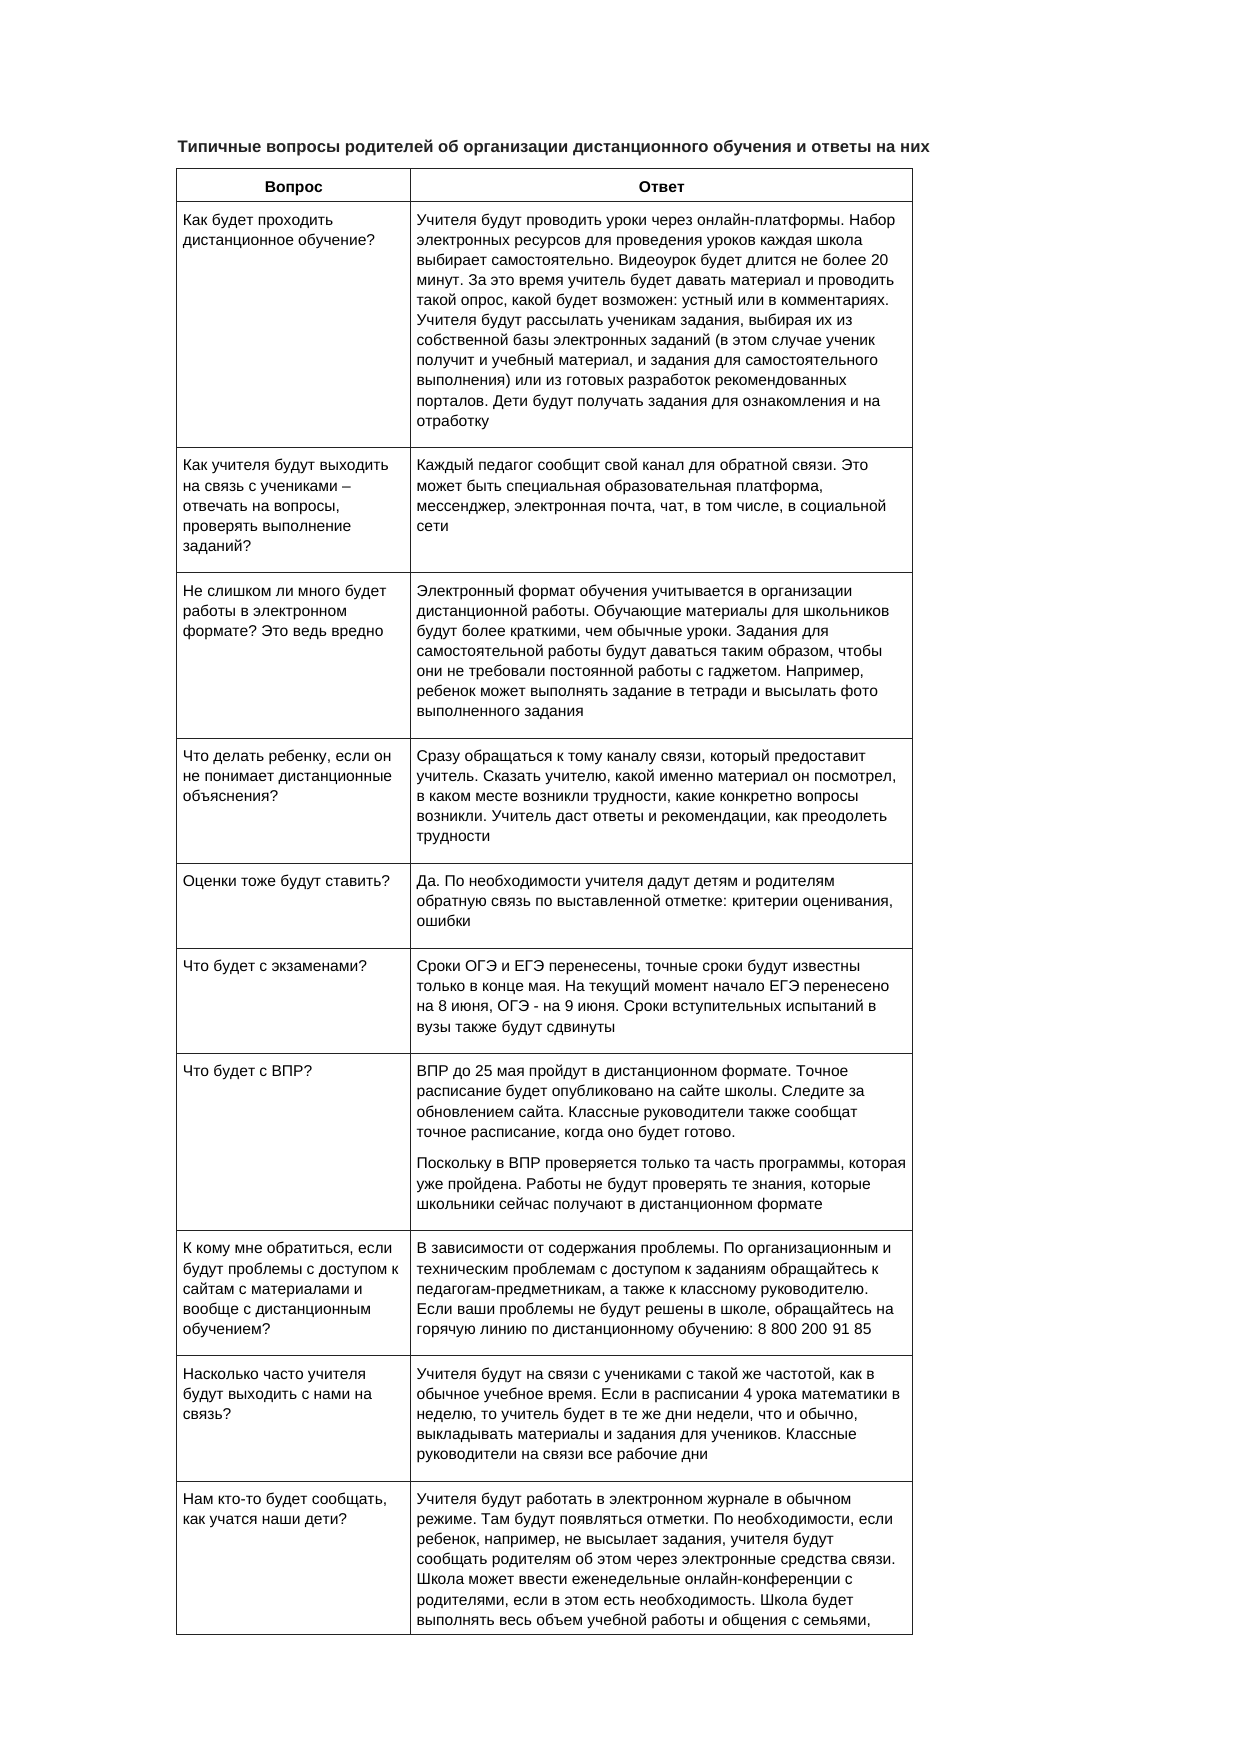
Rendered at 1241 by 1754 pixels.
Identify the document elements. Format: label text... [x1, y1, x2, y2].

table_cell К кому мне обратиться, если будут проблемы с доступом к сайтам с материалами и вообще с дистанционным обучением? [177, 1231, 410, 1355]
table_cell Что будет с экзаменами? [177, 949, 410, 1053]
table_cell В зависимости от содержания проблемы. По организационным и техническим проблемам с доступом к заданиям обращайтесь к педагогам-предметникам, а также к классному руководителю. Если ваши проблемы не будут решены в школе, обращайтесь на горячую линию по дистанционному обучению: 8 800 200 91 85 [411, 1231, 912, 1355]
table_cell ВПР до 25 мая пройдут в дистанционном формате. Точное расписание будет опубликовано на сайте школы. Следите за обновлением сайта. Классные руководители также сообщат точное расписание, когда оно будет готово. Поскольку в ВПР проверяется только та часть программы, которая уже пройдена. Работы не будут проверять те знания, которые школьники сейчас получают в дистанционном формате [411, 1054, 912, 1230]
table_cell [177, 1482, 410, 1634]
table_header Вопрос [177, 169, 410, 201]
table_cell Учителя будут проводить уроки через онлайн-платформы. Набор электронных ресурсов для проведения уроков каждая школа выбирает самостоятельно. Видеоурок будет длится не более 20 минут. За это время учитель будет давать материал и проводить такой опрос, какой будет возможен: устный или в комментариях. Учителя будут рассылать ученикам задания, выбирая их из собственной базы электронных заданий (в этом случае ученик получит и учебный материал, и задания для самостоятельного выполнения) или из готовых разработок рекомендованных порталов. Дети будут получать задания для ознакомления и на отработку [411, 202, 912, 447]
table_cell Не слишком ли много будет работы в электронном формате? Это ведь вредно [177, 573, 410, 738]
table_cell Учителя будут на связи с учениками с такой же частотой, как в обычное учебное время. Если в расписании 4 урока математики в неделю, то учитель будет в те же дни недели, что и обычно, выкладывать материалы и задания для учеников. Классные руководители на связи все рабочие дни [411, 1356, 912, 1481]
table_cell Да. По необходимости учителя дадут детям и родителям обратную связь по выставленной отметке: критерии оценивания, ошибки [411, 864, 912, 948]
table_cell Что будет с ВПР? [177, 1054, 410, 1230]
table_cell Электронный формат обучения учитывается в организации дистанционной работы. Обучающие материалы для школьников будут более краткими, чем обычные уроки. Задания для самостоятельной работы будут даваться таким образом, чтобы они не требовали постоянной работы с гаджетом. Например, ребенок может выполнять задание в тетради и высылать фото выполненного задания [411, 573, 912, 738]
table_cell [411, 1482, 912, 1634]
table_cell Что делать ребенку, если он не понимает дистанционные объяснения? [177, 739, 410, 863]
table_cell Как учителя будут выходить на связь с учениками – отвечать на вопросы, проверять выполнение заданий? [177, 448, 410, 572]
table_cell Насколько часто учителя будут выходить с нами на связь? [177, 1356, 410, 1481]
table_cell Каждый педагог сообщит свой канал для обратной связи. Это может быть специальная образовательная платформа, мессенджер, электронная почта, чат, в том числе, в социальной сети [411, 448, 912, 572]
table_cell Сразу обращаться к тому каналу связи, который предоставит учитель. Сказать учителю, какой именно материал он посмотрел, в каком месте возникли трудности, какие конкретно вопросы возникли. Учитель даст ответы и рекомендации, как преодолеть трудности [411, 739, 912, 863]
text Типичные вопросы родителей об организации дистанционного обучения и ответы на них [177, 118, 1152, 156]
table_cell Как будет проходить дистанционное обучение? [177, 202, 410, 447]
table_header Ответ [411, 169, 912, 201]
table_cell Сроки ОГЭ и ЕГЭ перенесены, точные сроки будут известны только в конце мая. На текущий момент начало ЕГЭ перенесено на 8 июня, ОГЭ - на 9 июня. Сроки вступительных испытаний в вузы также будут сдвинуты [411, 949, 912, 1053]
table_cell Оценки тоже будут ставить? [177, 864, 410, 948]
